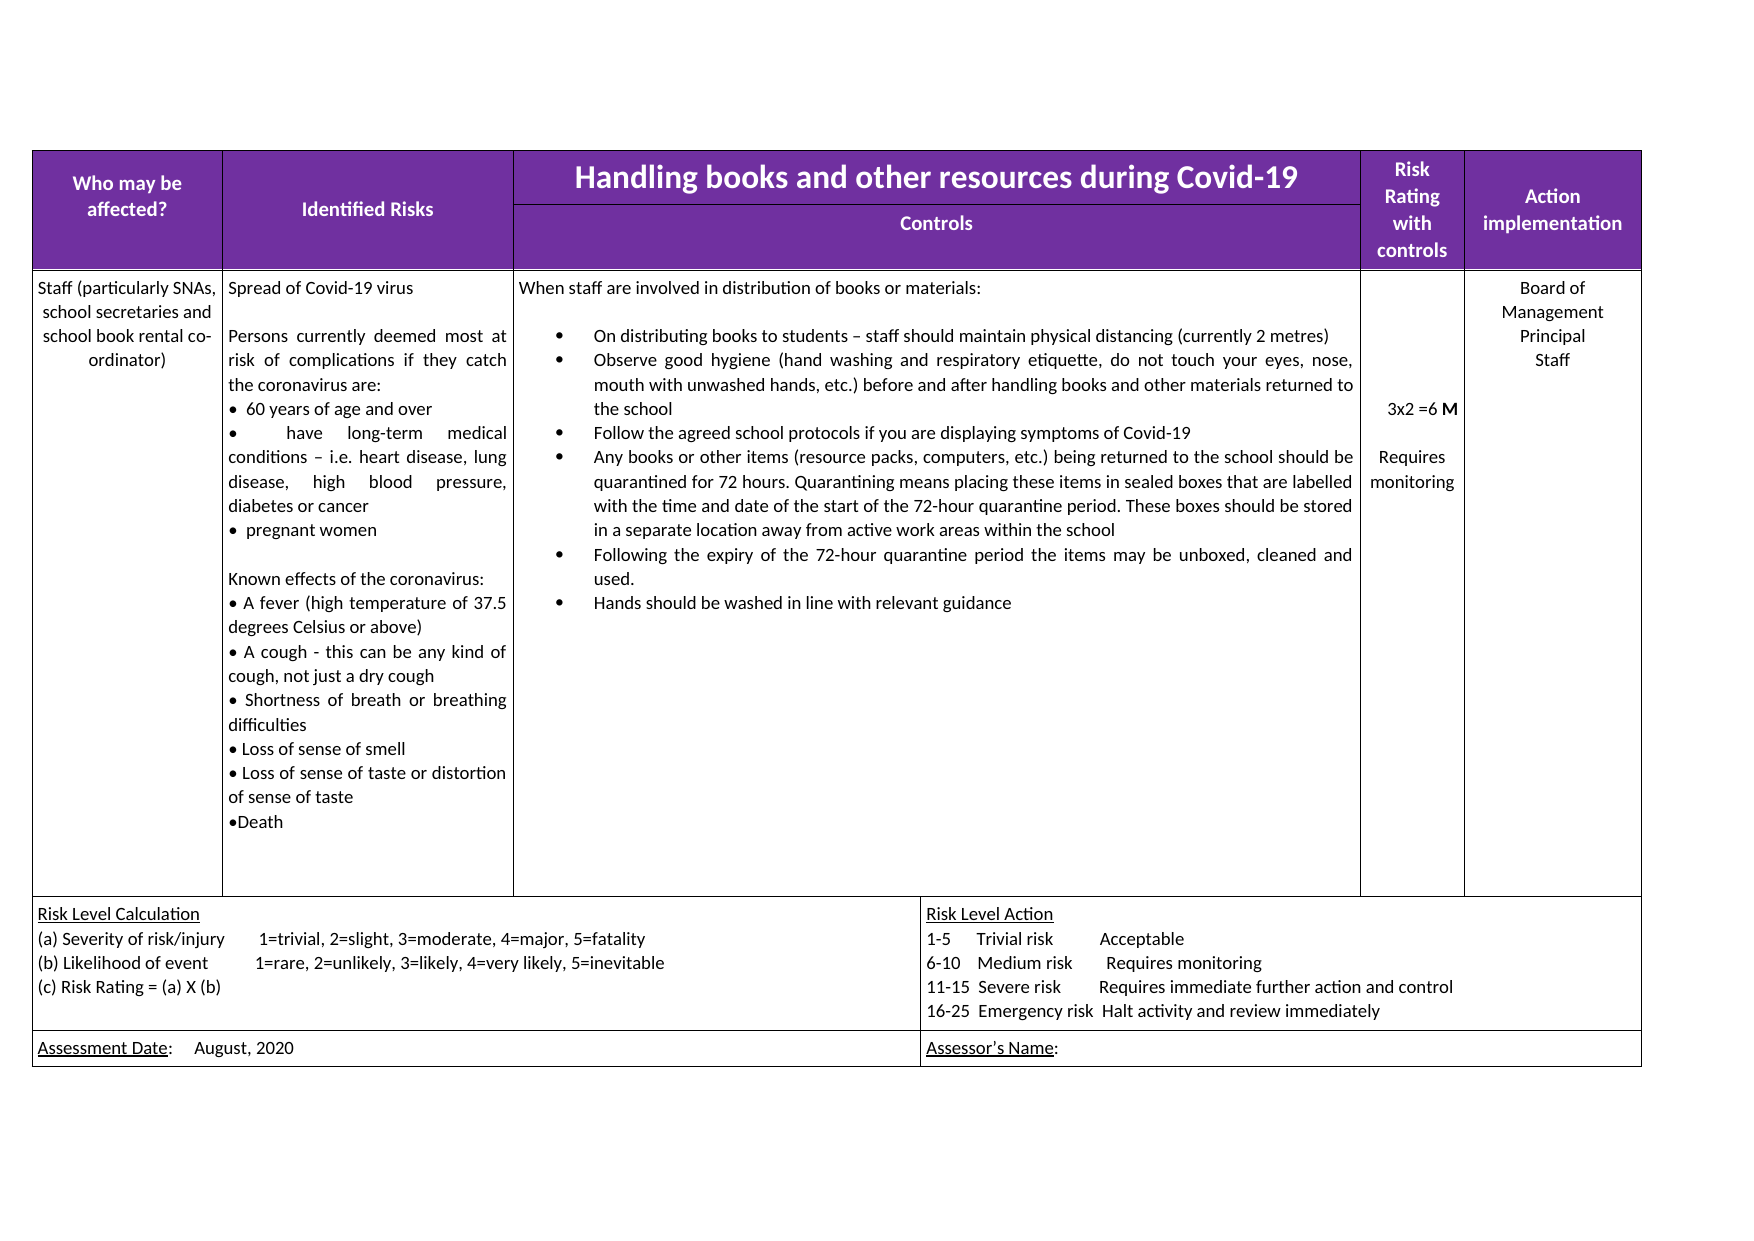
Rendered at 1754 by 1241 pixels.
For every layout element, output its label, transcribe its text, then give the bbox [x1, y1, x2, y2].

table_cell When staff are involved in distribution of books or materials: On distributing books to students – staff should maintain physical distancing (currently 2 metres) Observe good hygiene (hand washing and respiratory etiquette, do not touch your eyes, nose, mouth with unwashed hands, etc.) before and after handling books and other materials returned to the school Follow the agreed school protocols if you are displaying symptoms of Covid-19 Any books or other items (resource packs, computers, etc.) being returned to the school should be quarantined for 72 hours. Quarantining means placing these items in sealed boxes that are labelled with the time and date of the start of the 72-hour quarantine period. These boxes should be stored in a separate location away from active work areas within the school Following the expiry of the 72-hour quarantine period the items may be unboxed, cleaned and used. Hands should be washed in line with relevant guidance [514, 271, 1360, 896]
table_cell 3x2 =6 M Requires monitoring [1361, 271, 1464, 896]
table_cell Assessment Date: August, 2020 [33, 1031, 920, 1066]
table_cell Staff (particularly SNAs, school secretaries and school book rental co-ordinator) [33, 271, 222, 896]
table_cell Risk Level Calculation (a) Severity of risk/injury 1=trivial, 2=slight, 3=moderate, 4=major, 5=fatality (b) Likelihood of event 1=rare, 2=unlikely, 3=likely, 4=very likely, 5=inevitable (c) Risk Rating = (a) X (b) [33, 897, 920, 1030]
table_header Identified Risks [223, 151, 513, 269]
table_header Handling books and other resources during Covid-19 [514, 151, 1360, 204]
table_cell Assessor’s Name: [921, 1031, 1641, 1066]
table_header Action implementation [1465, 151, 1641, 269]
table_header Risk Rating with controls [1361, 151, 1464, 269]
table_cell Risk Level Action 1-5 Trivial risk Acceptable 6-10 Medium risk Requires monitoring 11-15 Severe risk Requires immediate further action and control 16-25 Emergency risk Halt activity and review immediately [921, 897, 1641, 1030]
table_cell Board of Management Principal Staff [1465, 271, 1641, 896]
table_header Who may be affected? [33, 151, 222, 269]
table_cell Controls [514, 205, 1360, 269]
